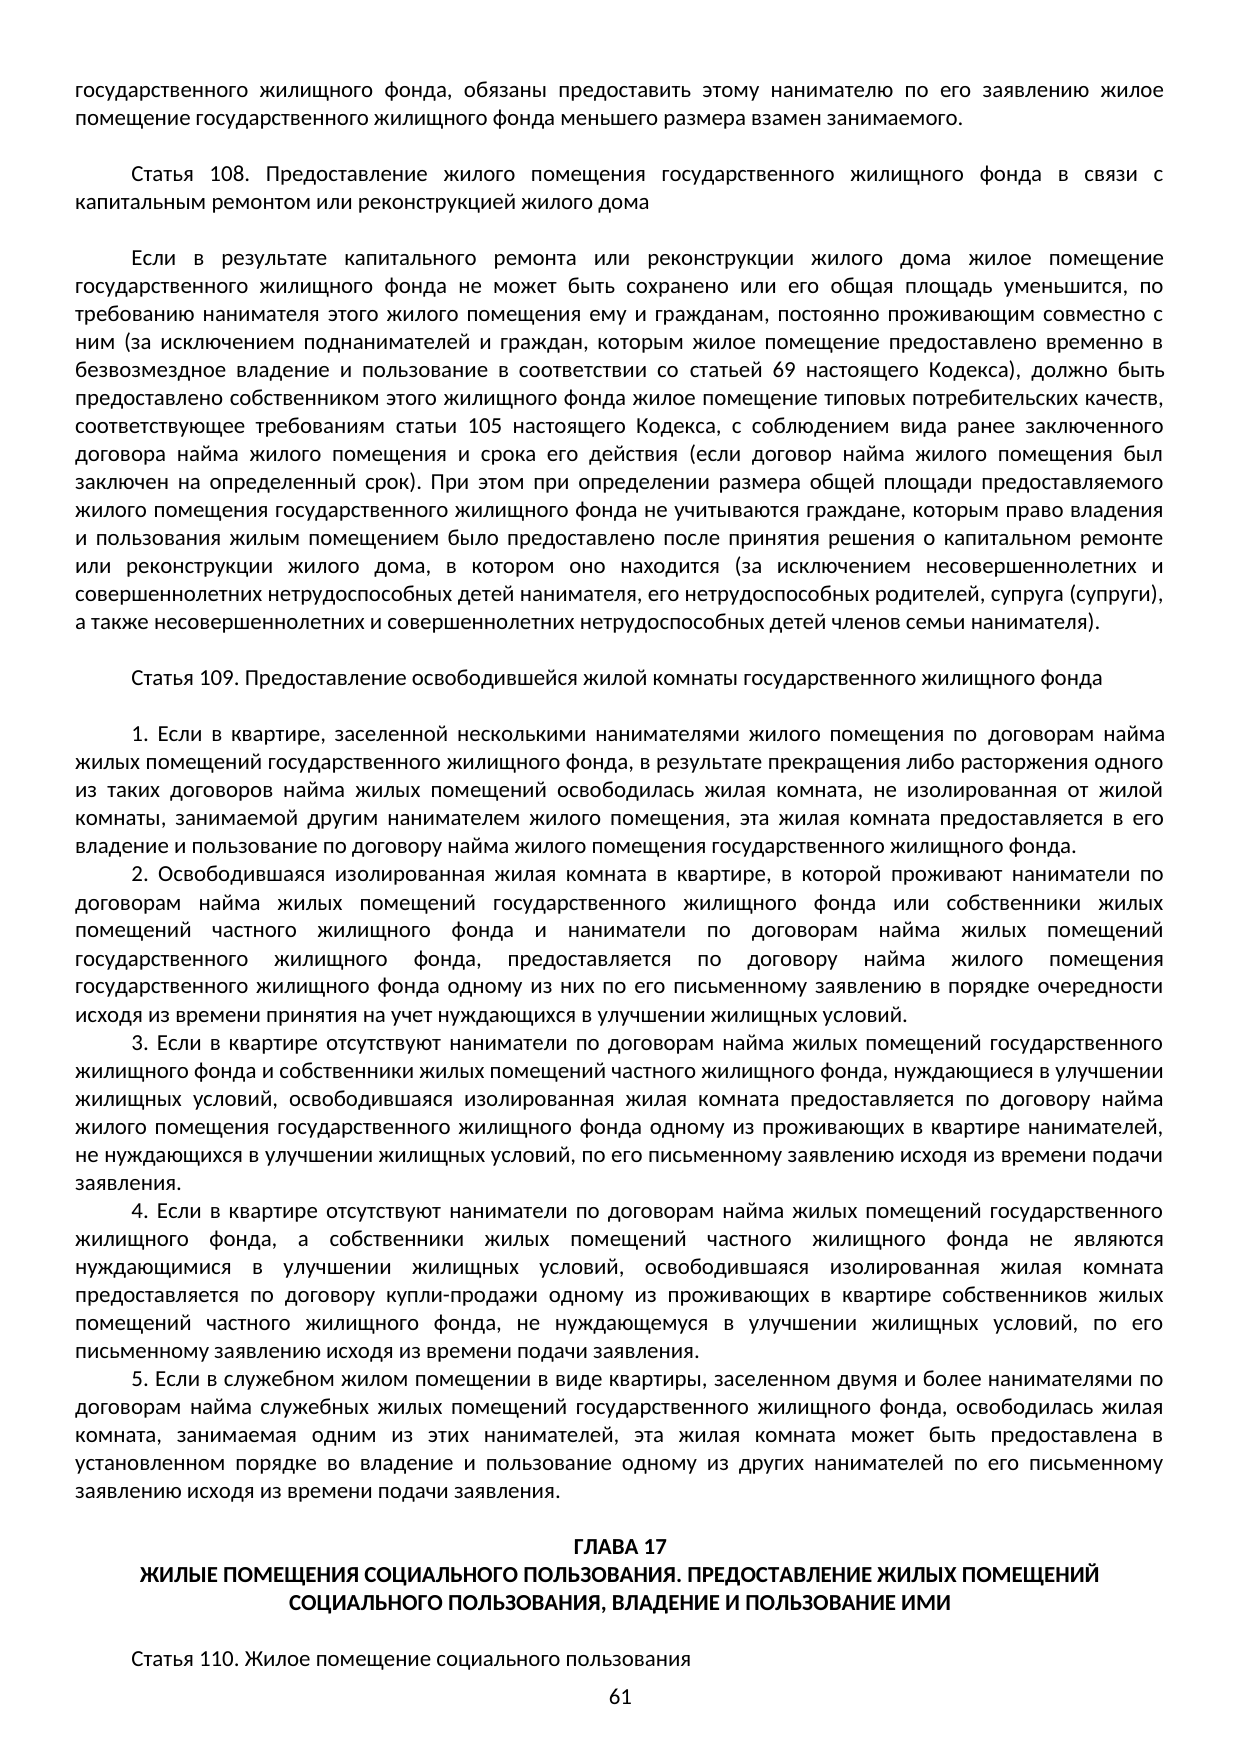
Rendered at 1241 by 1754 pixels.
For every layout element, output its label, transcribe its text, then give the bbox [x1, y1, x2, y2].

text 3. Если в квартире отсутствуют наниматели по договорам найма жилых помещений государственного жилищного фонда и собственники жилых помещений частного жилищного фонда, нуждающиеся в улучшении жилищных условий, освободившаяся изолированная жилая комната предоставляется по договору найма жилого помещения государственного жилищного фонда одному из проживающих в квартире нанимателей, не нуждающихся в улучшении жилищных условий, по его письменному заявлению исходя из времени подачи заявления. [75, 1028, 1165, 1196]
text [75, 75, 1165, 131]
text 2. Освободившаяся изолированная жилая комната в квартире, в которой проживают наниматели по договорам найма жилых помещений государственного жилищного фонда или собственники жилых помещений частного жилищного фонда и наниматели по договорам найма жилых помещений государственного жилищного фонда, предоставляется по договору найма жилого помещения государственного жилищного фонда одному из них по его письменному заявлению в порядке очередности исходя из времени принятия на учет нуждающихся в улучшении жилищных условий. [75, 859, 1165, 1028]
text Статья 110. Жилое помещение социального пользования [75, 1644, 1165, 1672]
text Статья 109. Предоставление освободившейся жилой комнаты государственного жилищного фонда [75, 663, 1165, 691]
text Если в результате капитального ремонта или реконструкции жилого дома жилое помещение государственного жилищного фонда не может быть сохранено или его общая площадь уменьшится, по требованию нанимателя этого жилого помещения ему и гражданам, постоянно проживающим совместно с ним (за исключением поднанимателей и граждан, которым жилое помещение предоставлено временно в безвозмездное владение и пользование в соответствии со статьей 69 настоящего Кодекса), должно быть предоставлено собственником этого жилищного фонда жилое помещение типовых потребительских качеств, соответствующее требованиям статьи 105 настоящего Кодекса, с соблюдением вида ранее заключенного договора найма жилого помещения и срока его действия (если договор найма жилого помещения был заключен на определенный срок). При этом при определении размера общей площади предоставляемого жилого помещения государственного жилищного фонда не учитываются граждане, которым право владения и пользования жилым помещением было предоставлено после принятия решения о капитальном ремонте или реконструкции жилого дома, в котором оно находится (за исключением несовершеннолетних и совершеннолетних нетрудоспособных детей нанимателя, его нетрудоспособных родителей, супруга (супруги), а также несовершеннолетних и совершеннолетних нетрудоспособных детей членов семьи нанимателя). [75, 243, 1165, 635]
text ЖИЛЫЕ ПОМЕЩЕНИЯ СОЦИАЛЬНОГО ПОЛЬЗОВАНИЯ. ПРЕДОСТАВЛЕНИЕ ЖИЛЫХ ПОМЕЩЕНИЙ СОЦИАЛЬНОГО ПОЛЬЗОВАНИЯ, ВЛАДЕНИЕ И ПОЛЬЗОВАНИЕ ИМИ [75, 1560, 1165, 1616]
text 1. Если в квартире, заселенной несколькими нанимателями жилого помещения по договорам найма жилых помещений государственного жилищного фонда, в результате прекращения либо расторжения одного из таких договоров найма жилых помещений освободилась жилая комната, не изолированная от жилой комнаты, занимаемой другим нанимателем жилого помещения, эта жилая комната предоставляется в его владение и пользование по договору найма жилого помещения государственного жилищного фонда. [75, 719, 1165, 859]
text 5. Если в служебном жилом помещении в виде квартиры, заселенном двумя и более нанимателями по договорам найма служебных жилых помещений государственного жилищного фонда, освободилась жилая комната, занимаемая одним из этих нанимателей, эта жилая комната может быть предоставлена в установленном порядке во владение и пользование одному из других нанимателей по его письменному заявлению исходя из времени подачи заявления. [75, 1364, 1165, 1504]
text ГЛАВА 17 [75, 1532, 1165, 1560]
text 4. Если в квартире отсутствуют наниматели по договорам найма жилых помещений государственного жилищного фонда, а собственники жилых помещений частного жилищного фонда не являются нуждающимися в улучшении жилищных условий, освободившаяся изолированная жилая комната предоставляется по договору купли-продажи одному из проживающих в квартире собственников жилых помещений частного жилищного фонда, не нуждающемуся в улучшении жилищных условий, по его письменному заявлению исходя из времени подачи заявления. [75, 1196, 1165, 1364]
text Статья 108. Предоставление жилого помещения государственного жилищного фонда в связи с капитальным ремонтом или реконструкцией жилого дома [75, 159, 1165, 215]
